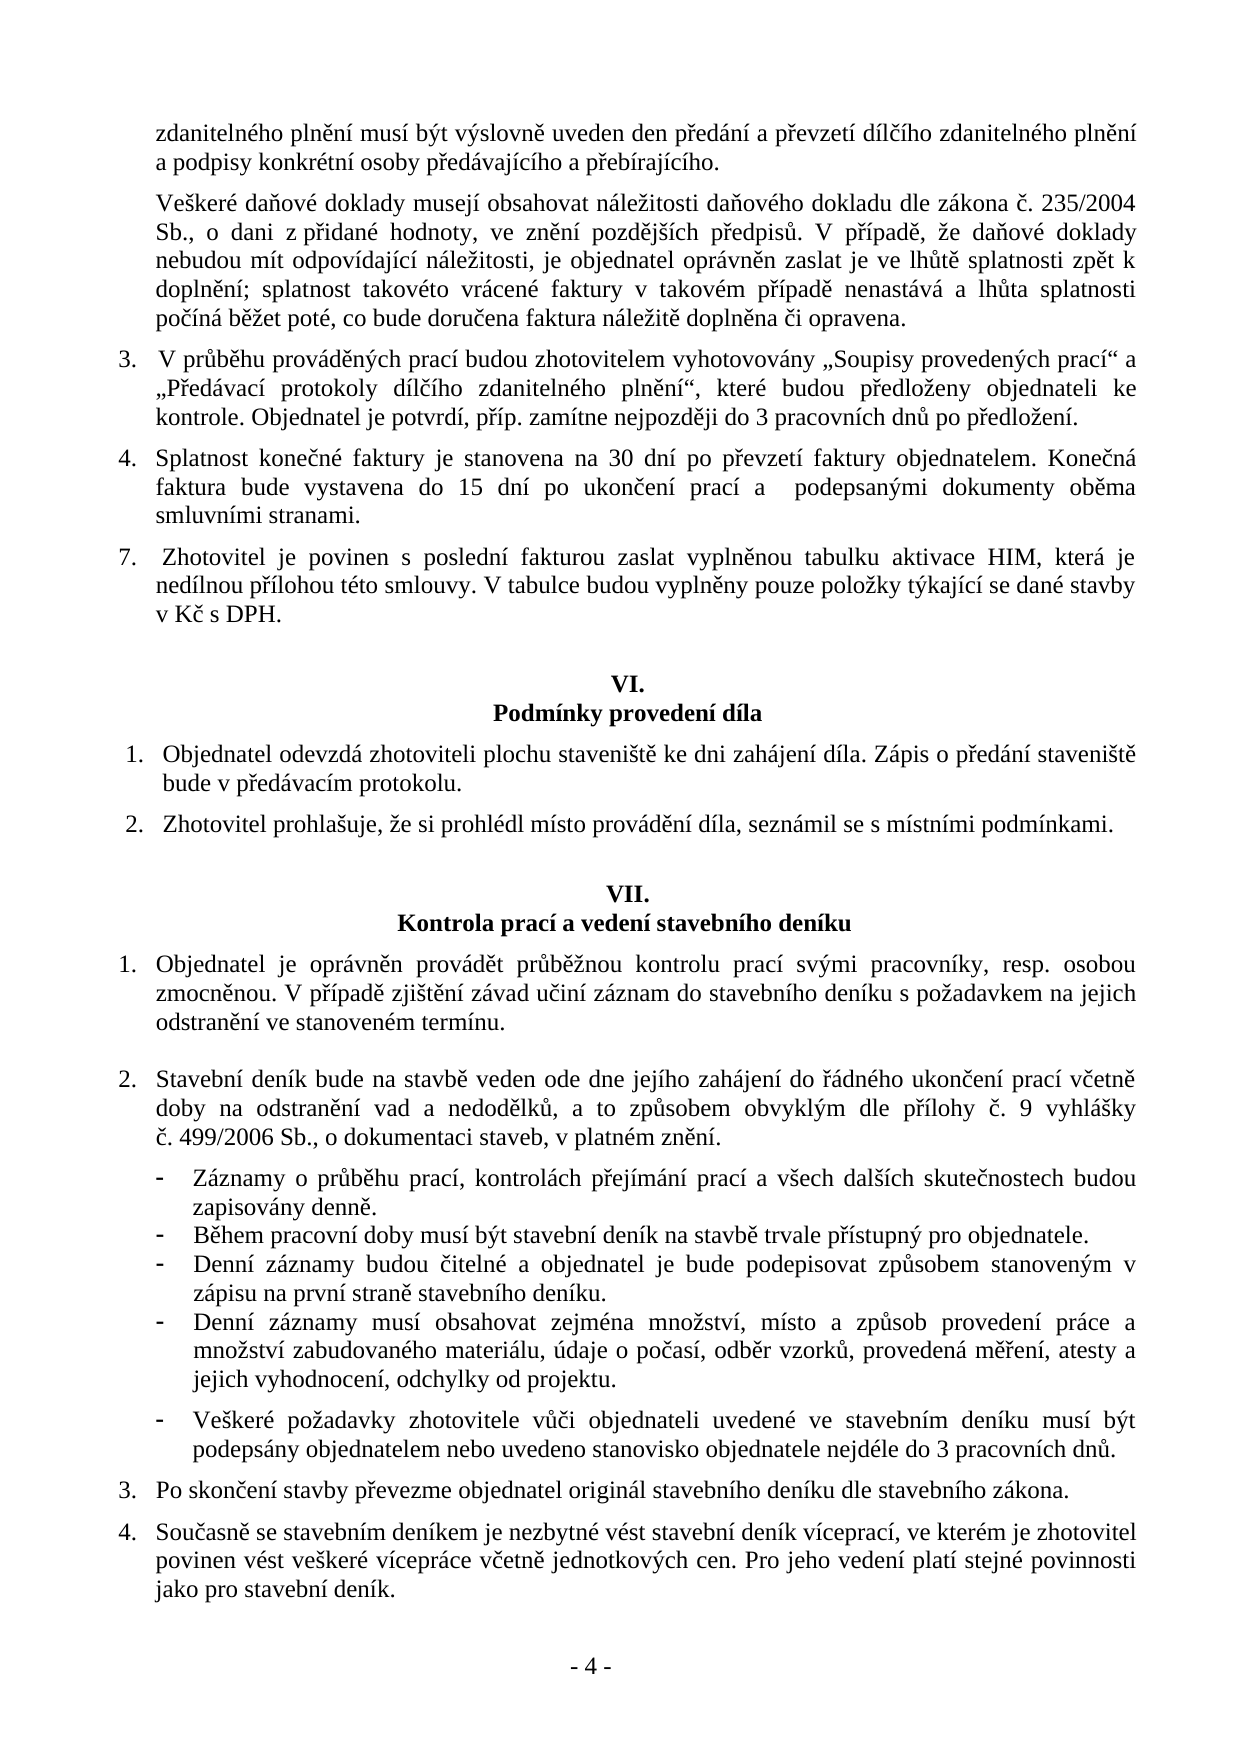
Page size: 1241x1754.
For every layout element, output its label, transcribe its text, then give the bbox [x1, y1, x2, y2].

list Zhotovitel prohlašuje, že si prohlédl místo provádění díla, seznámil se s místními podmínkami. [125, 809, 1137, 838]
subtitle VII. [118, 879, 1137, 908]
list Záznamy o průběhu prací, kontrolách přejímání prací a všech dalších skutečnostech budou zapisovány denně. [155, 1163, 1137, 1221]
list Objednatel je oprávněn provádět průběžnou kontrolu prací svými pracovníky, resp. osobou zmocněnou. V případě zjištění závad učiní záznam do stavebního deníku s požadavkem na jejich odstranění ve stanoveném termínu. [118, 949, 1137, 1036]
text 3. V průběhu prováděných prací budou zhotovitelem vyhotovovány „Soupisy provedených prací“ a „Předávací protokoly dílčího zdanitelného plnění“, které budou předloženy objednateli ke kontrole. Objednatel je potvrdí, příp. zamítne nejpozději do 3 pracovních dnů po předložení. [118, 344, 1137, 431]
list Veškeré požadavky zhotovitele vůči objednateli uvedené ve stavebním deníku musí být podepsány objednatelem nebo uvedeno stanovisko objednatele nejdéle do 3 pracovních dnů. [155, 1406, 1137, 1463]
subtitle VI. [118, 669, 1137, 698]
text Veškeré daňové doklady musejí obsahovat náležitosti daňového dokladu dle zákona č. 235/2004 Sb., o dani z přidané hodnoty, ve znění pozdějších předpisů. V případě, že daňové doklady nebudou mít odpovídající náležitosti, je objednatel oprávněn zaslat je ve lhůtě splatnosti zpět k doplnění; splatnost takovéto vrácené faktury v takovém případě nenastává a lhůta splatnosti počíná běžet poté, co bude doručena faktura náležitě doplněna či opravena. [155, 188, 1137, 332]
list Současně se stavebním deníkem je nezbytné vést stavební deník víceprací, ve kterém je zhotovitel povinen vést veškeré vícepráce včetně jednotkových cen. Pro jeho vedení platí stejné povinnosti jako pro stavební deník. [118, 1517, 1137, 1603]
list Denní záznamy musí obsahovat zejména množství, místo a způsob provedení práce a množství zabudovaného materiálu, údaje o počasí, odběr vzorků, provedená měření, atesty a jejich vyhodnocení, odchylky od projektu. [156, 1307, 1137, 1393]
list Po skončení stavby převezme objednatel originál stavebního deníku dle stavebního zákona. [118, 1476, 1137, 1504]
text 7. Zhotovitel je povinen s poslední fakturou zaslat vyplněnou tabulku aktivace HIM, která je nedílnou přílohou této smlouvy. V tabulce budou vyplněny pouze položky týkající se dané stavby v Kč s DPH. [118, 542, 1137, 628]
list Stavební deník bude na stavbě veden ode dne jejího zahájení do řádného ukončení prací včetně doby na odstranění vad a nedodělků, a to způsobem obvyklým dle přílohy č. 9 vyhlášky č. 499/2006 Sb., o dokumentaci staveb, v platném znění. [118, 1064, 1137, 1151]
list Denní záznamy budou čitelné a objednatel je bude podepisovat způsobem stanoveným v zápisu na první straně stavebního deníku. [156, 1249, 1137, 1307]
text 4. Splatnost konečné faktury je stanovena na 30 dní po převzetí faktury objednatelem. Konečná faktura bude vystavena do 15 dní po ukončení prací a podepsanými dokumenty oběma smluvními stranami. [118, 443, 1137, 529]
list Během pracovní doby musí být stavební deník na stavbě trvale přístupný pro objednatele. [156, 1221, 1137, 1249]
subtitle Kontrola prací a vedení stavebního deníku [118, 908, 1137, 937]
subtitle Podmínky provedení díla [118, 698, 1137, 727]
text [118, 118, 1137, 176]
list Objednatel odevzdá zhotoviteli plochu staveniště ke dni zahájení díla. Zápis o předání staveniště bude v předávacím protokolu. [125, 739, 1137, 797]
